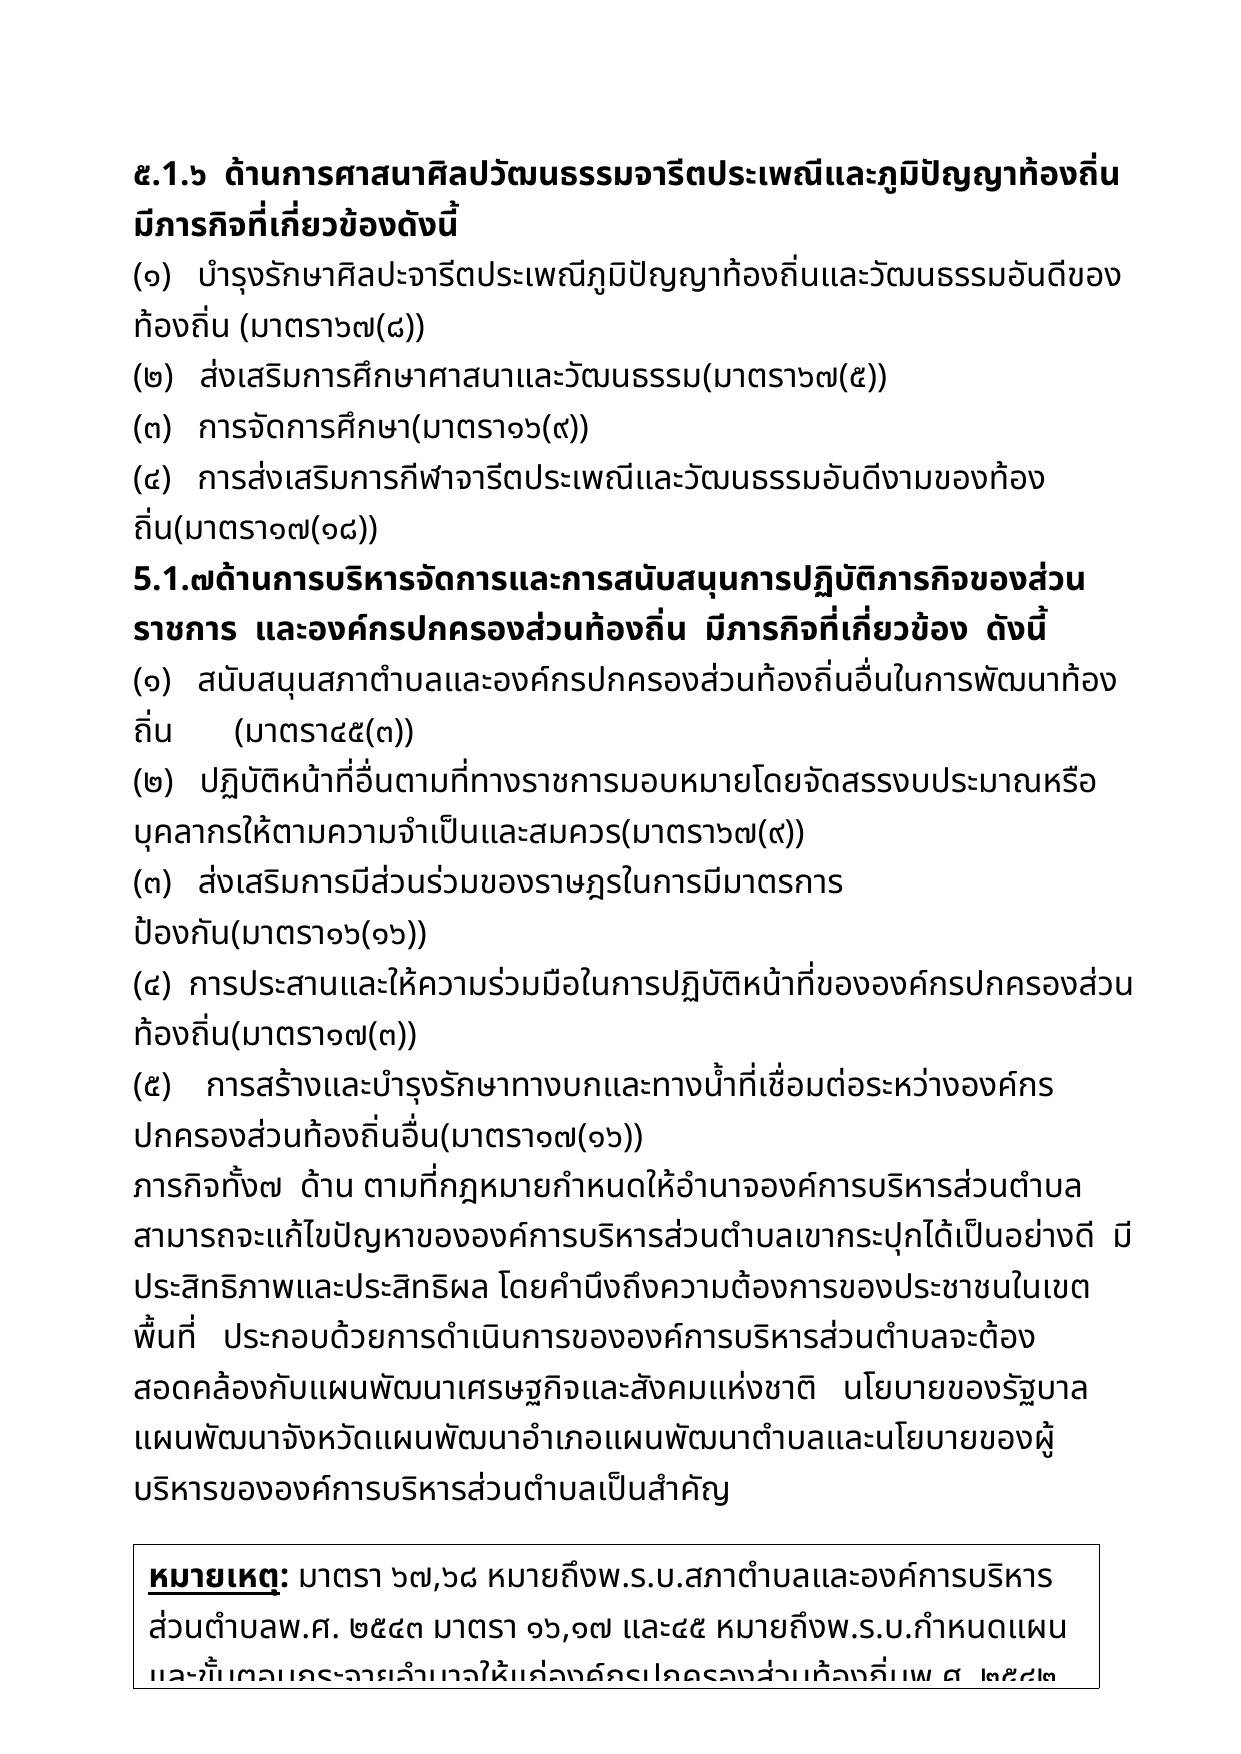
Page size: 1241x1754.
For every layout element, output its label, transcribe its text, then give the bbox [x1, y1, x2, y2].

text (๕) การสร้างและบำรุงรักษาทางบกและทางน้ำที่เชื่อมต่อระหว่างองค์กรปกครองส่วนท้องถิ่นอื่น(มาตรา๑๗(๑๖)) [133, 1061, 1137, 1162]
text ภารกิจทั้ง๗ ด้าน ตามที่กฎหมายกำหนดให้อำนาจองค์การบริหารส่วนตำบลสามารถจะแก้ไขปัญหาขององค์การบริหารส่วนตำบลเขากระปุกได้เป็นอย่างดี มีประสิทธิภาพและประสิทธิผล โดยคำนึงถึงความต้องการของประชาชนในเขตพื้นที่ ประกอบด้วยการดำเนินการขององค์การบริหารส่วนตำบลจะต้องสอดคล้องกับแผนพัฒนาเศรษฐกิจและสังคมแห่งชาติ นโยบายของรัฐบาลแผนพัฒนาจังหวัดแผนพัฒนาอำเภอแผนพัฒนาตำบลและนโยบายของผู้บริหารขององค์การบริหารส่วนตำบลเป็นสำคัญ [133, 1162, 1137, 1515]
text (๑) บำรุงรักษาศิลปะจารีตประเพณีภูมิปัญญาท้องถิ่นและวัฒนธรรมอันดีของท้องถิ่น (มาตรา๖๗(๘)) [133, 251, 1137, 352]
text (๒) ปฏิบัติหน้าที่อื่นตามที่ทางราชการมอบหมายโดยจัดสรรงบประมาณหรือบุคลากรให้ตามความจำเป็นและสมควร(มาตรา๖๗(๙)) [133, 757, 1137, 858]
text 5.1.๗ด้านการบริหารจัดการและการสนับสนุนการปฏิบัติภารกิจของส่วนราชการ และองค์กรปกครองส่วนท้องถิ่น มีภารกิจที่เกี่ยวข้อง ดังนี้ [133, 555, 1137, 656]
text (๔) การส่งเสริมการกีฬาจารีตประเพณีและวัฒนธรรมอันดีงามของท้องถิ่น(มาตรา๑๗(๑๘)) [133, 453, 1137, 555]
text (๓) การจัดการศึกษา(มาตรา๑๖(๙)) [133, 403, 1137, 453]
text (๒) ส่งเสริมการศึกษาศาสนาและวัฒนธรรม(มาตรา๖๗(๕)) [133, 352, 1137, 403]
text (๓) ส่งเสริมการมีส่วนร่วมของราษฎรในการมีมาตรการป้องกัน(มาตรา๑๖(๑๖)) [133, 858, 1137, 959]
text (๑) สนับสนุนสภาตำบลและองค์กรปกครองส่วนท้องถิ่นอื่นในการพัฒนาท้องถิ่น (มาตรา๔๕(๓)) [133, 656, 1137, 757]
text ๕.1.๖ ด้านการศาสนาศิลปวัฒนธรรมจารีตประเพณีและภูมิปัญญาท้องถิ่นมีภารกิจที่เกี่ยวข้องดังนี้ [133, 150, 1137, 251]
text (๔) การประสานและให้ความร่วมมือในการปฏิบัติหน้าที่ขององค์กรปกครองส่วนท้องถิ่น(มาตรา๑๗(๓)) [133, 959, 1137, 1061]
